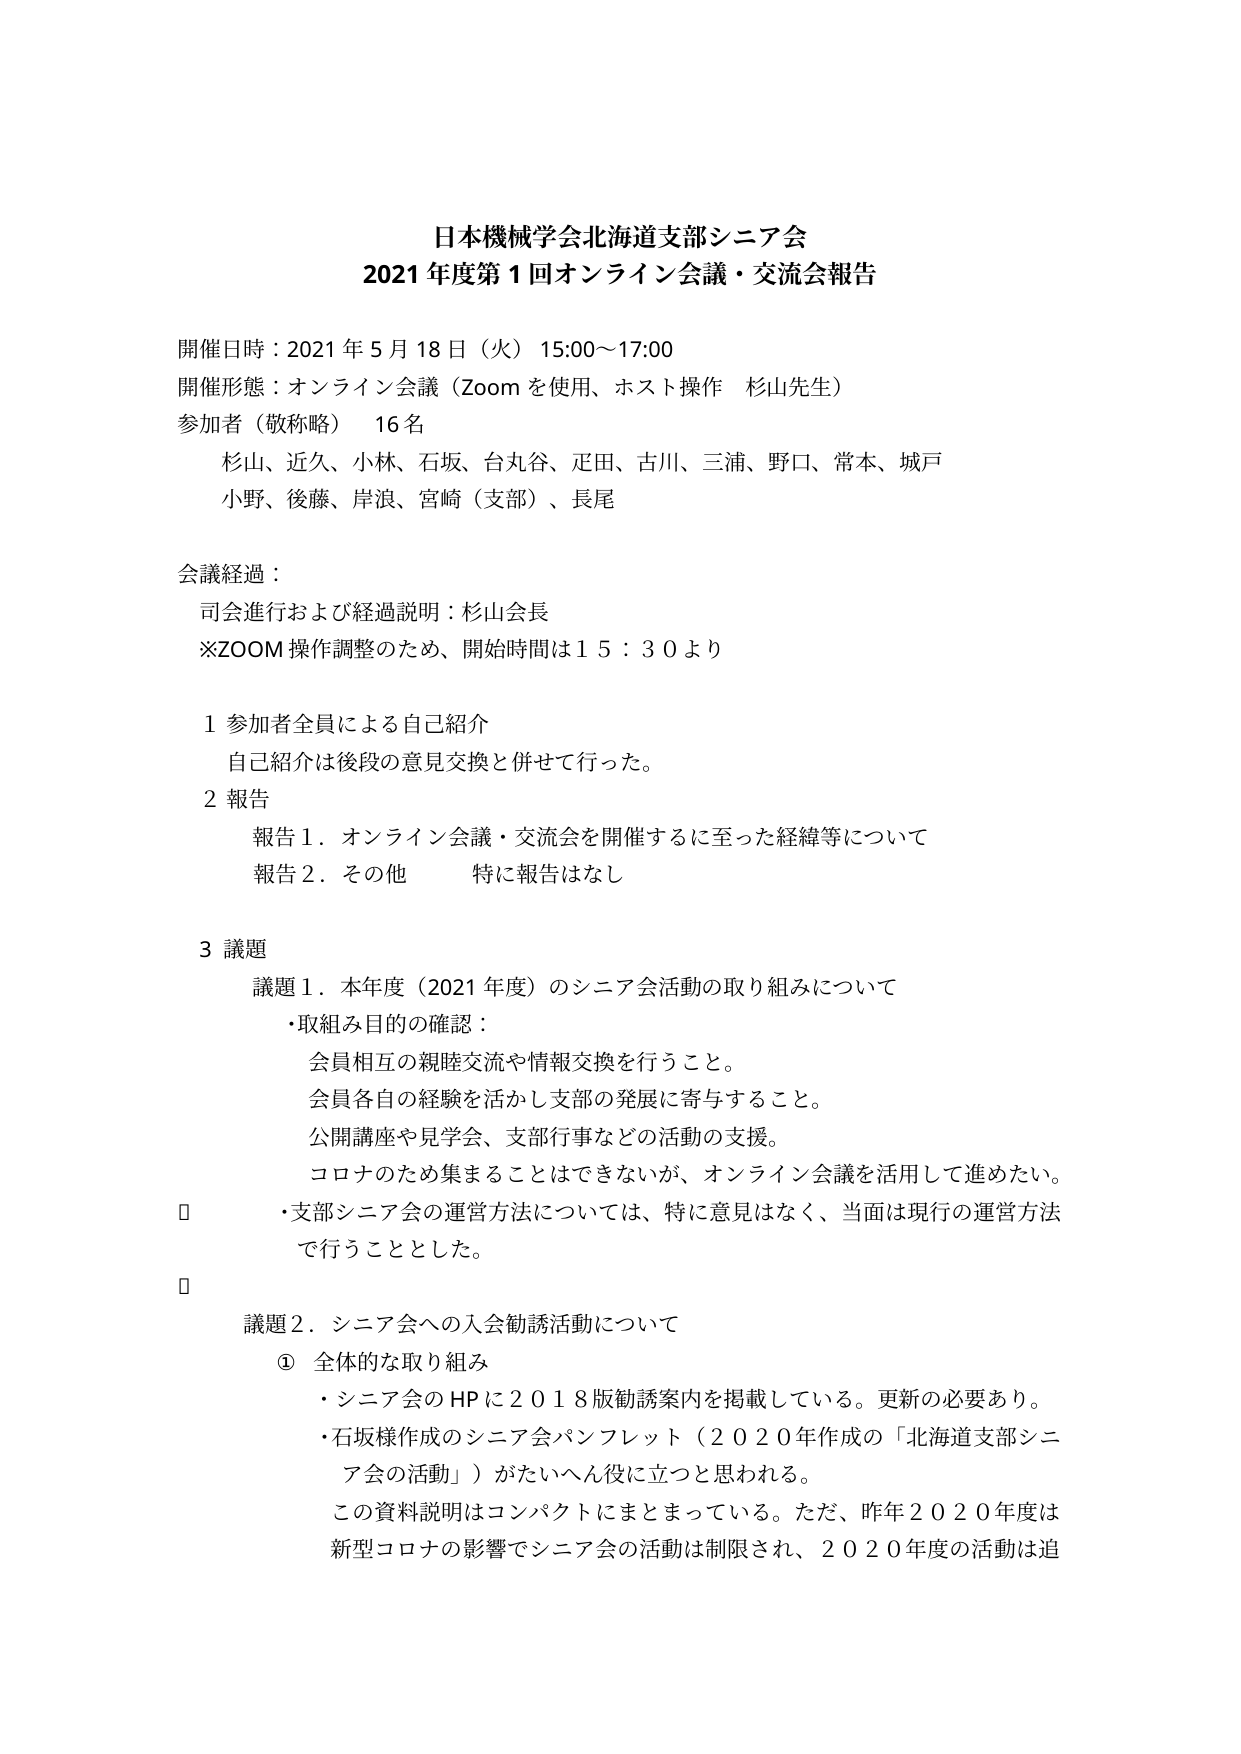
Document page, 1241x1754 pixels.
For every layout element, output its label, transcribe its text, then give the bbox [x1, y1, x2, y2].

list 全体的な取り組み [276, 1342, 1063, 1379]
text 議題２．シニア会への入会勧誘活動について [177, 1304, 1063, 1342]
list 議題１．本年度（2021 年度）のシニア会活動の取り組みについて [252, 967, 1063, 1004]
text コロナのため集まることはできないが、オンライン会議を活用して進めたい。 [297, 1154, 1063, 1192]
list ･石坂様作成のシニア会パンフレット（２０２０年作成の「北海道支部シニア会の活動」）がたいへん役に立つと思われる。 [297, 1417, 1063, 1492]
text ※ZOOM操作調整のため、開始時間は１５：３０より [177, 629, 1063, 667]
text 小野、後藤、岸浪、宮崎（支部）、長尾 [177, 479, 1063, 517]
list ・シニア会のHPに２０１８版勧誘案内を掲載している。更新の必要あり。 [314, 1379, 1063, 1417]
text 開催日時：2021 年 5 月 18 日（火） 15:00～17:00 [177, 329, 1063, 367]
text 報告２．その他 特に報告はなし [177, 854, 1063, 892]
text 開催形態：オンライン会議（Zoom を使用、ホスト操作 杉山先生） [177, 367, 1063, 404]
text 会員相互の親睦交流や情報交換を行うこと。 [297, 1042, 1063, 1079]
text 参加者（敬称略） 16名 [177, 404, 1063, 442]
text 公開講座や見学会、支部行事などの活動の支援。 [297, 1117, 1063, 1154]
text 会員各自の経験を活かし支部の発展に寄与すること。 [297, 1079, 1063, 1117]
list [330, 1492, 1063, 1567]
list 報告１．オンライン会議・交流会を開催するに至った経緯等について [252, 817, 1063, 854]
text 司会進行および経過説明：杉山会長 [177, 592, 1063, 629]
text １ 参加者全員による自己紹介 [177, 704, 1063, 742]
text  ･支部シニア会の運営方法については、特に意見はなく、当面は現行の運営方法で行うこととした。 [177, 1192, 1063, 1267]
text  [177, 1267, 1063, 1304]
text 3 議題 [177, 929, 1063, 967]
text 杉山、近久、小林、石坂、台丸谷、疋田、古川、三浦、野口、常本、城戸 [177, 442, 1063, 479]
text ２ 報告 [177, 779, 1063, 817]
text 会議経過： [177, 554, 1063, 592]
text ･取組み目的の確認： [177, 1004, 1063, 1042]
text 2021 年度第 1 回オンライン会議・交流会報告 [177, 254, 1063, 292]
text 日本機械学会北海道支部シニア会 [177, 217, 1063, 254]
text 自己紹介は後段の意見交換と併せて行った。 [177, 742, 1063, 779]
